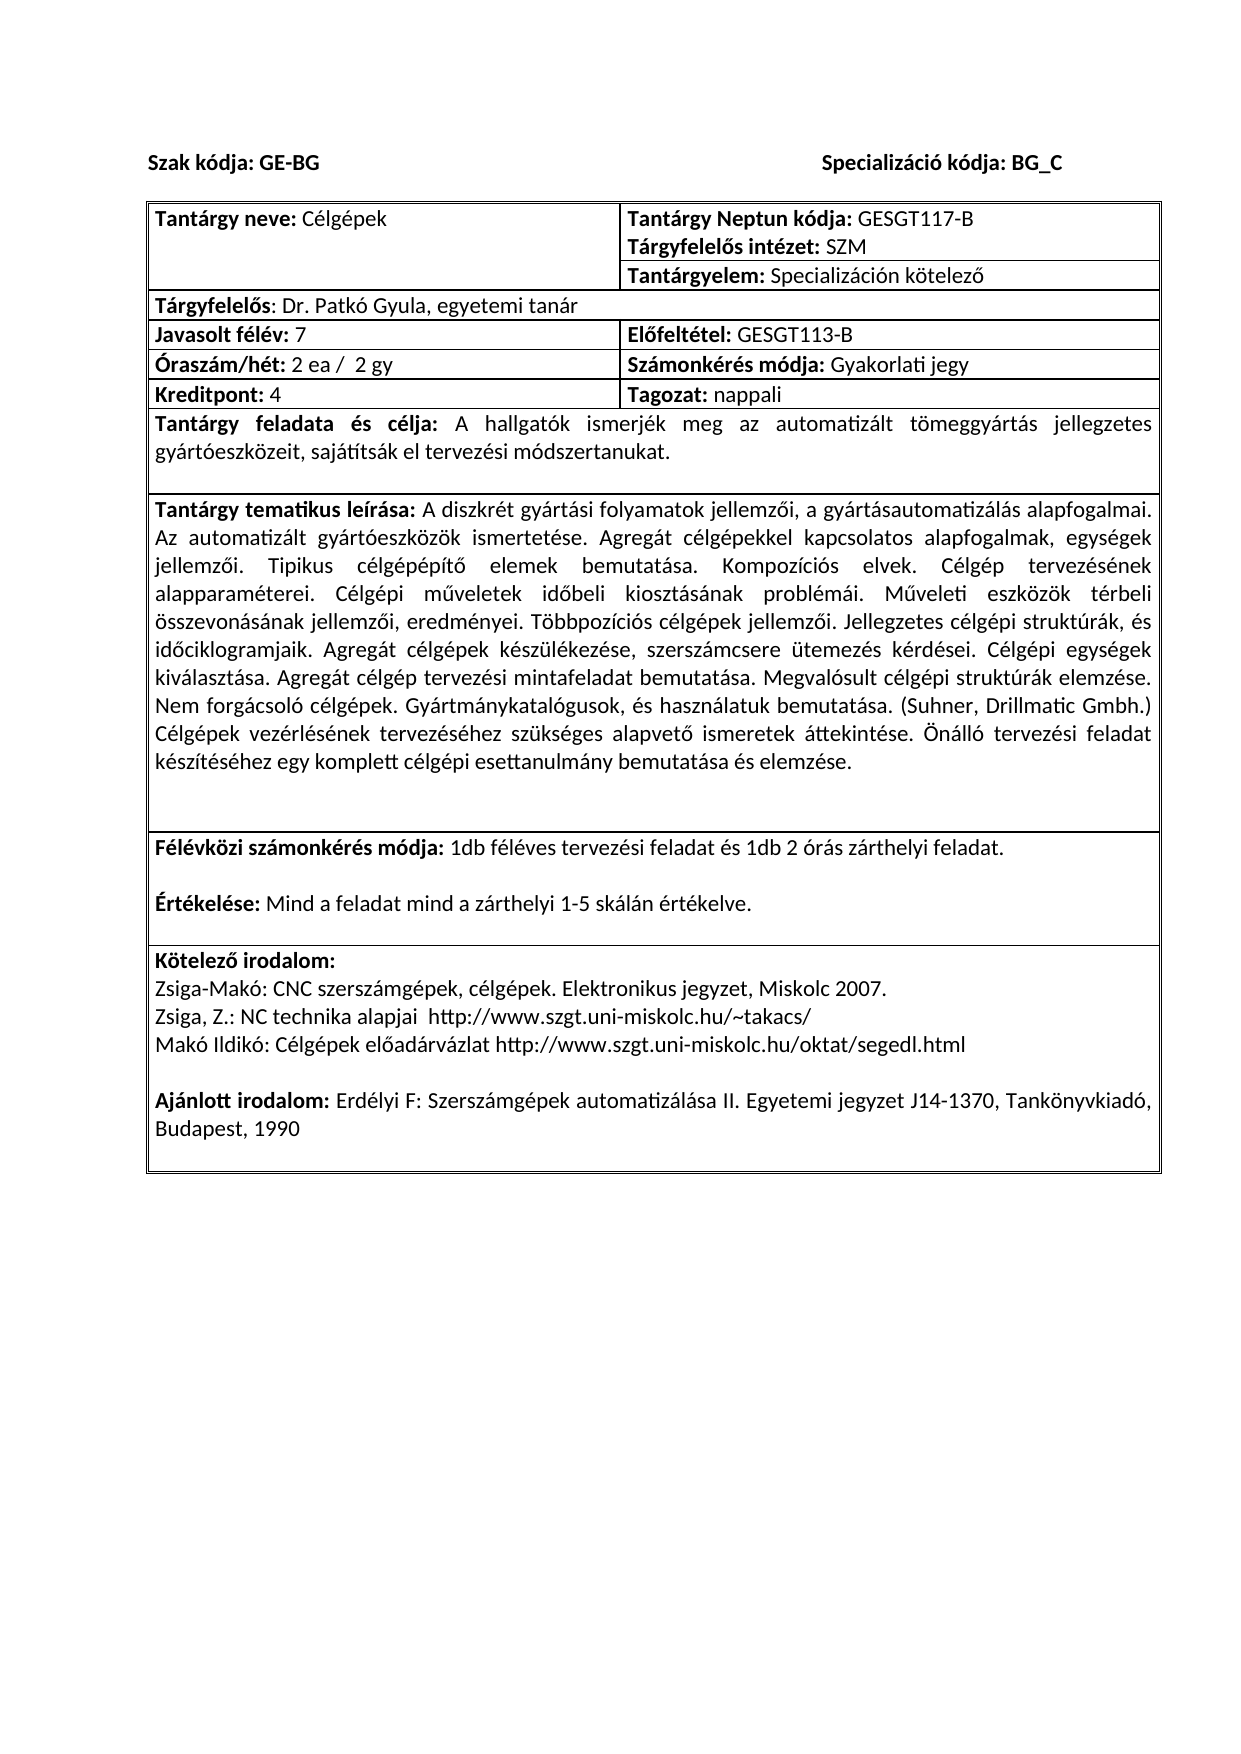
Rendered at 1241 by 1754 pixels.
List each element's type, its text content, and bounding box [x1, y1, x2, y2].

table_cell Tantárgy feladata és célja: A hallgatók ismerjék meg az automatizált tömeggyártás jellegzetes gyártóeszközeit, sajátítsák el tervezési módszertanukat. [149, 409, 1159, 493]
table_cell Javasolt félév: 7 [149, 321, 619, 348]
table_cell Tárgyfelelős: Dr. Patkó Gyula, egyetemi tanár [149, 291, 1159, 319]
table_cell Tantárgyelem: Specializáción kötelező [621, 261, 1159, 289]
table_cell Előfeltétel: GESGT113-B [621, 321, 1159, 348]
table_cell Tagozat: nappali [621, 380, 1159, 408]
text Szak kódja: GE-BG Specializáció kódja: BG_C [148, 148, 1093, 176]
table_header Tantárgy Neptun kódja: GESGT117-B Tárgyfelelős intézet: SZM [621, 204, 1159, 260]
table_header Tantárgy neve: Célgépek [149, 204, 619, 289]
table_cell Számonkérés módja: Gyakorlati jegy [621, 350, 1159, 378]
table_cell Kötelező irodalom: Zsiga-Makó: CNC szerszámgépek, célgépek. Elektronikus jegyzet, Miskolc 2007. Zsiga, Z.: NC technika alapjai http://www.szgt.uni-miskolc.hu/~takacs/ Makó Ildikó: Célgépek előadárvázlat http://www.szgt.uni-miskolc.hu/oktat/segedl.html Ajánlott irodalom: Erdélyi F: Szerszámgépek automatizálása II. Egyetemi jegyzet J14-1370, Tankönyvkiadó, Budapest, 1990 [149, 946, 1159, 1171]
table_cell Kreditpont: 4 [149, 380, 619, 408]
table_cell Óraszám/hét: 2 ea / 2 gy [149, 350, 619, 378]
table_cell Félévközi számonkérés módja: 1db féléves tervezési feladat és 1db 2 órás zárthelyi feladat. Értékelése: Mind a feladat mind a zárthelyi 1-5 skálán értékelve. [149, 833, 1159, 945]
table_cell Tantárgy tematikus leírása: A diszkrét gyártási folyamatok jellemzői, a gyártásautomatizálás alapfogalmai. Az automatizált gyártóeszközök ismertetése. Agregát célgépekkel kapcsolatos alapfogalmak, egységek jellemzői. Tipikus célgépépítő elemek bemutatása. Kompozíciós elvek. Célgép tervezésének alapparaméterei. Célgépi műveletek időbeli kiosztásának problémái. Műveleti eszközök térbeli összevonásának jellemzői, eredményei. Többpozíciós célgépek jellemzői. Jellegzetes célgépi struktúrák, és időciklogramjaik. Agregát célgépek készülékezése, szerszámcsere ütemezés kérdései. Célgépi egységek kiválasztása. Agregát célgép tervezési mintafeladat bemutatása. Megvalósult célgépi struktúrák elemzése. Nem forgácsoló célgépek. Gyártmánykatalógusok, és használatuk bemutatása. (Suhner, Drillmatic Gmbh.) Célgépek vezérlésének tervezéséhez szükséges alapvető ismeretek áttekintése. Önálló tervezési feladat készítéséhez egy komplett célgépi esettanulmány bemutatása és elemzése. [149, 495, 1159, 831]
